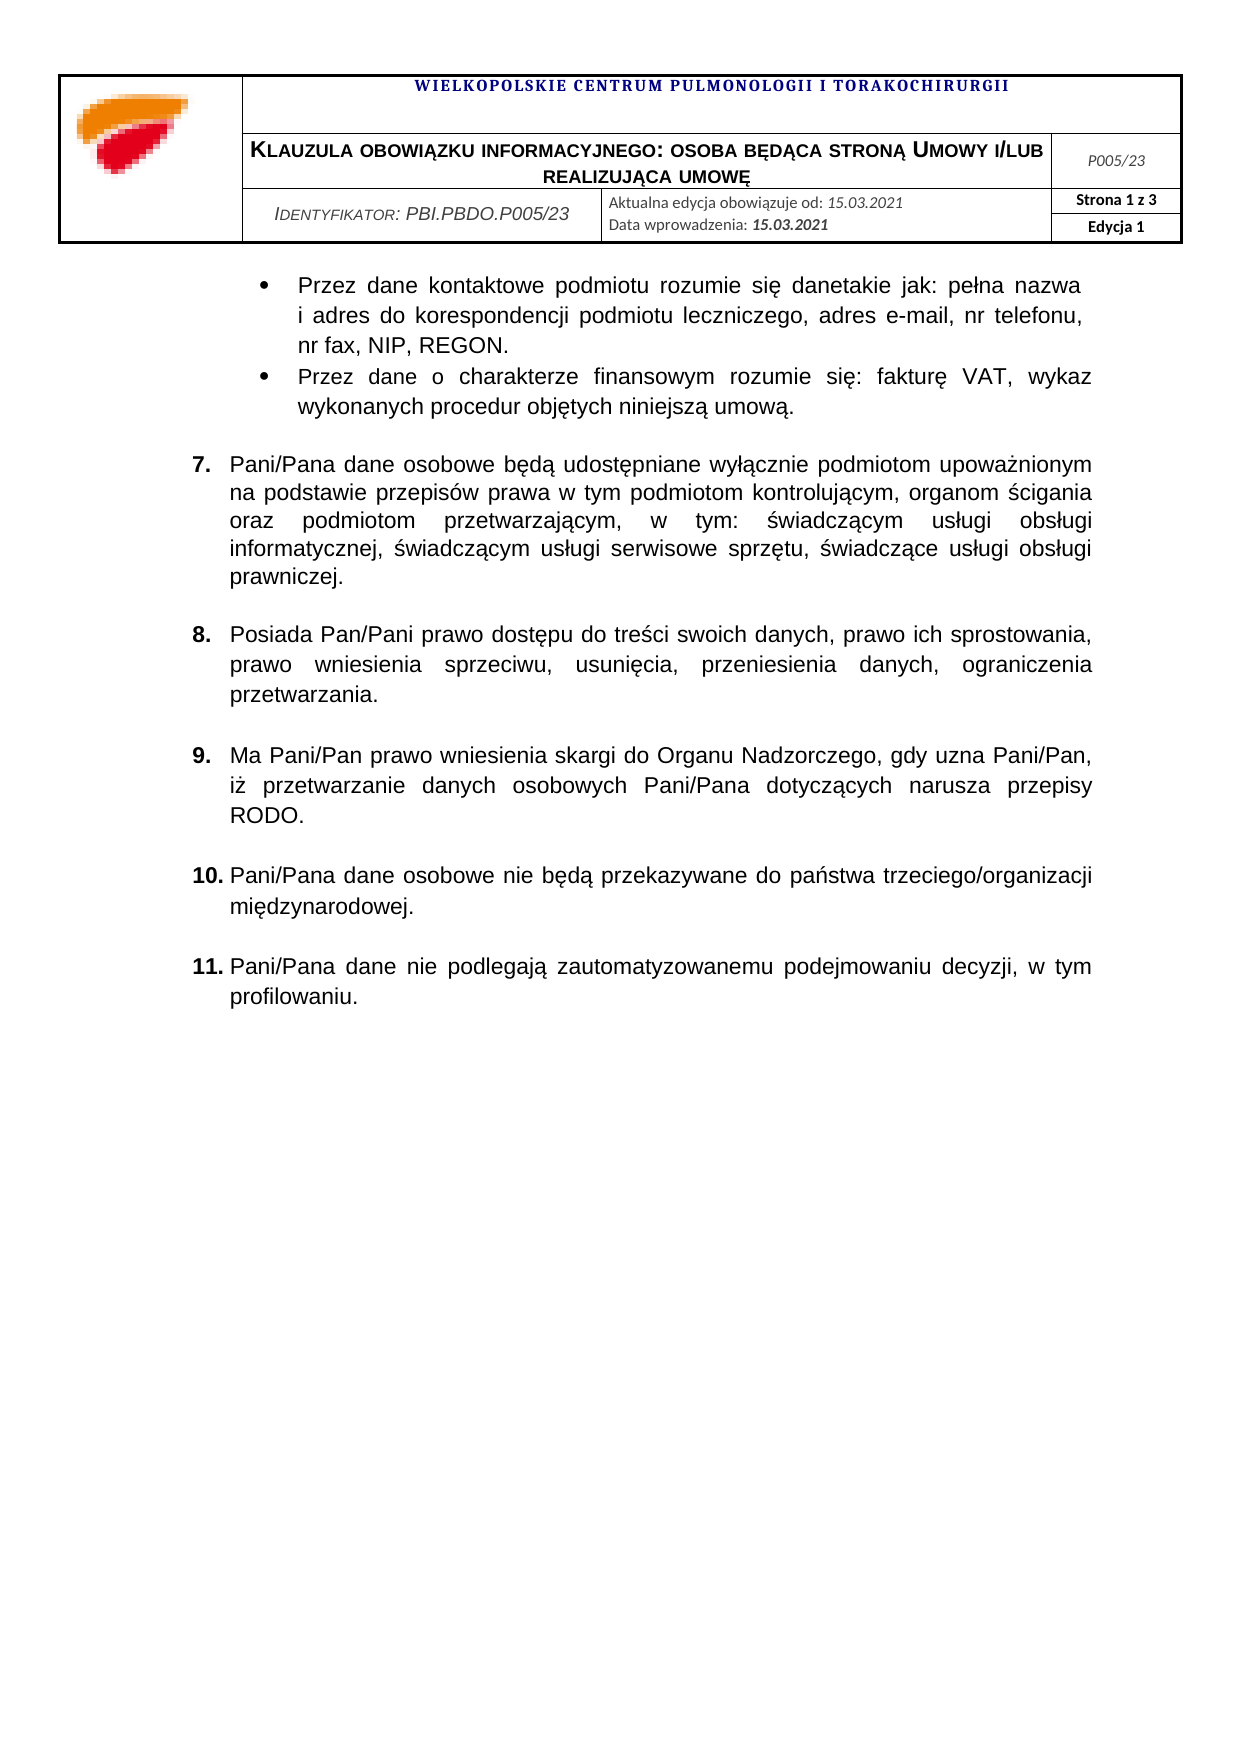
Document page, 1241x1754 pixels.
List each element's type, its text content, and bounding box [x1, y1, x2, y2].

list Pani/Pana dane osobowe będą udostępniane wyłącznie podmiotom upoważnionym na podstawie przepisów prawa w tym podmiotom kontrolującym, organom ścigania oraz podmiotom przetwarzającym, w tym: świadczącym usługi obsługi informatycznej, świadczącym usługi serwisowe sprzętu, świadczące usługi obsługi prawniczej. [192, 451, 1093, 589]
list Posiada Pan/Pani prawo dostępu do treści swoich danych, prawo ich sprostowania, prawo wniesienia sprzeciwu, usunięcia, przeniesienia danych, ograniczenia przetwarzania. [192, 621, 1093, 707]
list Przez dane kontaktowe podmiotu rozumie się danetakie jak: pełna nazwa i adres do korespondencji podmiotu leczniczego, adres e-mail, nr telefonu, nr fax, NIP, REGON. [260, 272, 1093, 359]
list Przez dane o charakterze finansowym rozumie się: fakturę VAT, wykaz wykonanych procedur objętych niniejszą umową. [260, 363, 1093, 419]
list Pani/Pana dane osobowe nie będą przekazywane do państwa trzeciego/organizacji międzynarodowej. [192, 862, 1093, 919]
list Ma Pani/Pan prawo wniesienia skargi do Organu Nadzorczego, gdy uzna Pani/Pan, iż przetwarzanie danych osobowych Pani/Pana dotyczących narusza przepisy RODO. [192, 742, 1093, 828]
list Pani/Pana dane nie podlegają zautomatyzowanemu podejmowaniu decyzji, w tym profilowaniu. [192, 953, 1093, 1009]
